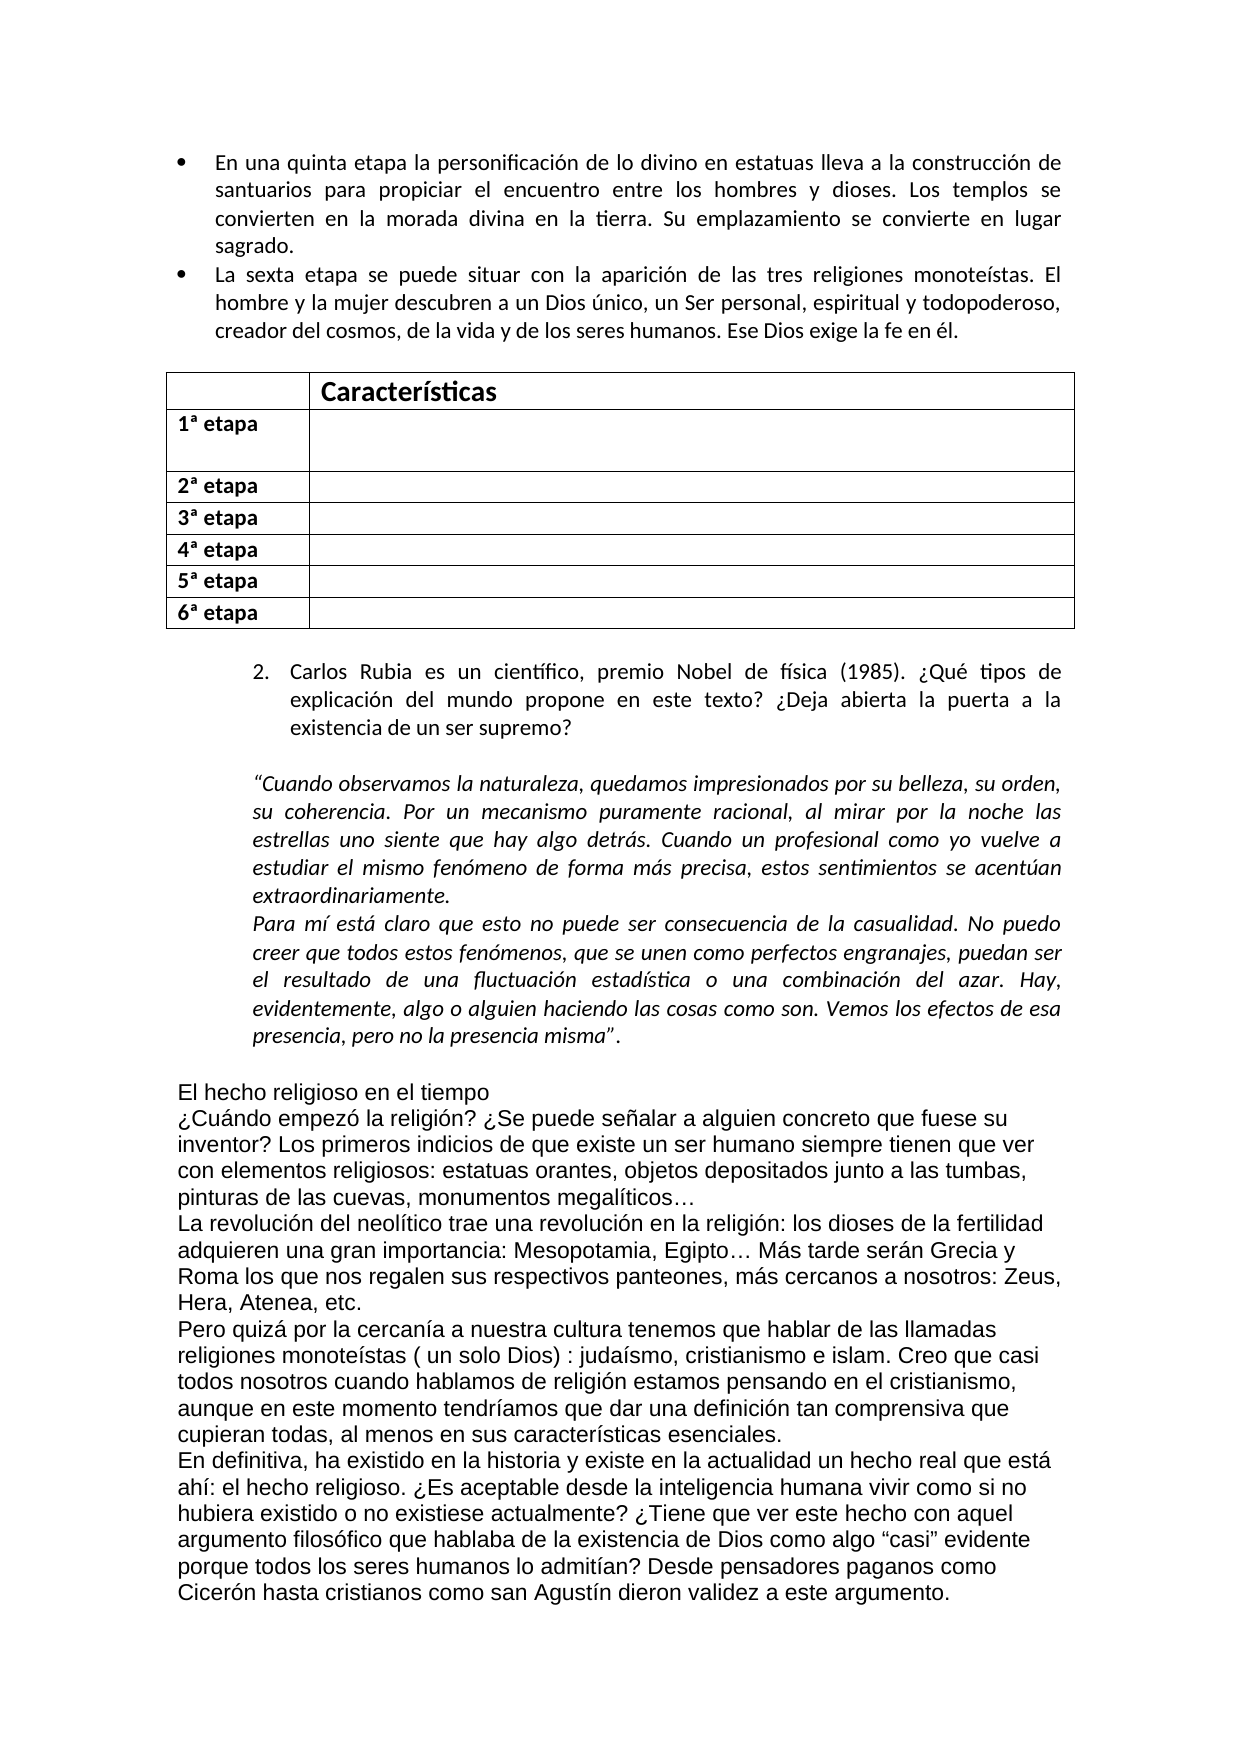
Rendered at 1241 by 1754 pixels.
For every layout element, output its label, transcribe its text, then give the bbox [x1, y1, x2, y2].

text Para mí está claro que esto no puede ser consecuencia de la casualidad. No puedo creer que todos estos fenómenos, que se unen como perfectos engranajes, puedan ser el resultado de una fluctuación estadística o una combinación del azar. Hay, evidentemente, algo o alguien haciendo las cosas como son. Vemos los efectos de esa presencia, pero no la presencia misma”. [252, 909, 1063, 1050]
table_cell 6ª etapa [167, 598, 309, 628]
table_cell [310, 598, 1074, 628]
table_header Características [310, 373, 1074, 408]
text “Cuando observamos la naturaleza, quedamos impresionados por su belleza, su orden, su coherencia. Por un mecanismo puramente racional, al mirar por la noche las estrellas uno siente que hay algo detrás. Cuando un profesional como yo vuelve a estudiar el mismo fenómeno de forma más precisa, estos sentimientos se acentúan extraordinariamente. [252, 769, 1063, 909]
table_cell [310, 566, 1074, 597]
list La sexta etapa se puede situar con la aparición de las tres religiones monoteístas. El hombre y la mujer descubren a un Dios único, un Ser personal, espiritual y todopoderoso, creador del cosmos, de la vida y de los seres humanos. Ese Dios exige la fe en él. [177, 260, 1063, 344]
table_cell [310, 410, 1074, 471]
table_cell 2ª etapa [167, 472, 309, 502]
table_cell 3ª etapa [167, 503, 309, 534]
text En definitiva, ha existido en la historia y existe en la actualidad un hecho real que está ahí: el hecho religioso. ¿Es aceptable desde la inteligencia humana vivir como si no hubiera existido o no existiese actualmente? ¿Tiene que ver este hecho con aquel argumento filosófico que hablaba de la existencia de Dios como algo “casi” evidente porque todos los seres humanos lo admitían? Desde pensadores paganos como Cicerón hasta cristianos como san Agustín dieron validez a este argumento. [177, 1447, 1063, 1606]
table_cell 5ª etapa [167, 566, 309, 597]
table_cell [310, 535, 1074, 565]
list En una quinta etapa la personificación de lo divino en estatuas lleva a la construcción de santuarios para propiciar el encuentro entre los hombres y dioses. Los templos se convierten en la morada divina en la tierra. Su emplazamiento se convierte en lugar sagrado. [177, 148, 1063, 260]
table_cell 4ª etapa [167, 535, 309, 565]
table_cell [310, 503, 1074, 534]
text La revolución del neolítico trae una revolución en la religión: los dioses de la fertilidad adquieren una gran importancia: Mesopotamia, Egipto… Más tarde serán Grecia y Roma los que nos regalen sus respectivos panteones, más cercanos a nosotros: Zeus, Hera, Atenea, etc. [177, 1210, 1063, 1316]
list Carlos Rubia es un científico, premio Nobel de física (1985). ¿Qué tipos de explicación del mundo propone en este texto? ¿Deja abierta la puerta a la existencia de un ser supremo? [252, 657, 1063, 741]
text ¿Cuándo empezó la religión? ¿Se puede señalar a alguien concreto que fuese su inventor? Los primeros indicios de que existe un ser humano siempre tienen que ver con elementos religiosos: estatuas orantes, objetos depositados junto a las tumbas, pinturas de las cuevas, monumentos megalíticos… [177, 1105, 1063, 1210]
text Pero quizá por la cercanía a nuestra cultura tenemos que hablar de las llamadas religiones monoteístas ( un solo Dios) : judaísmo, cristianismo e islam. Creo que casi todos nosotros cuando hablamos de religión estamos pensando en el cristianismo, aunque en este momento tendríamos que dar una definición tan comprensiva que cupieran todas, al menos en sus características esenciales. [177, 1316, 1063, 1447]
text El hecho religioso en el tiempo [177, 1078, 1063, 1105]
table_header [167, 373, 309, 408]
table_cell 1ª etapa [167, 410, 309, 471]
table_cell [310, 472, 1074, 502]
